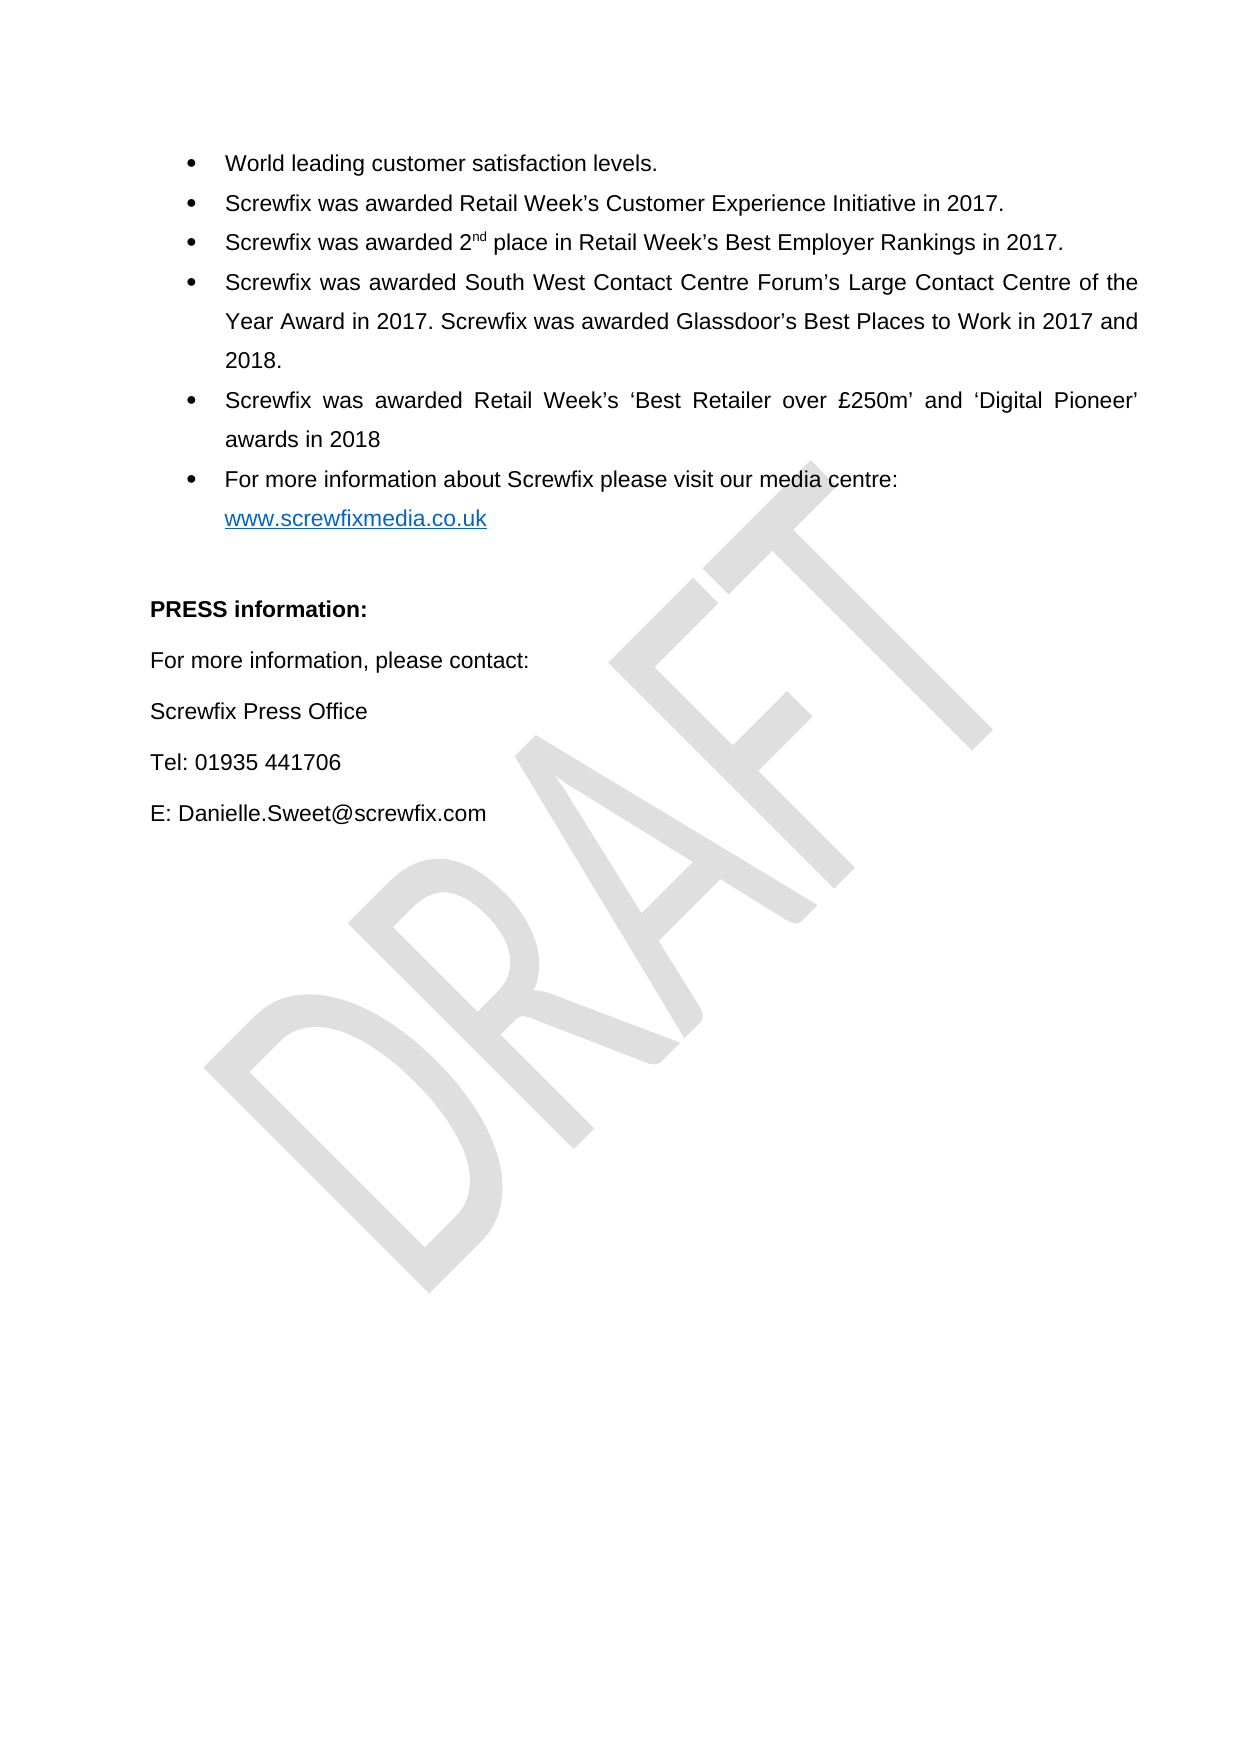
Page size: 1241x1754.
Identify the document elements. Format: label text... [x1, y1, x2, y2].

list World leading customer satisfaction levels. [187, 150, 1139, 176]
list For more information about Screwfix please visit our media centre: www.screwfixmedia.co.uk [187, 466, 1139, 532]
list Screwfix was awarded Retail Week’s Customer Experience Initiative in 2017. [187, 189, 1139, 216]
list Screwfix was awarded Retail Week’s ‘Best Retailer over £250m’ and ‘Digital Pioneer’ awards in 2018 [187, 387, 1139, 453]
text PRESS information: [150, 596, 1090, 622]
list Screwfix was awarded South West Contact Centre Forum’s Large Contact Centre of the Year Award in 2017. Screwfix was awarded Glassdoor’s Best Places to Work in 2017 and 2018. [187, 268, 1139, 374]
text Tel: 01935 441706 [150, 749, 1090, 775]
text For more information, please contact: [150, 647, 1090, 673]
list Screwfix was awarded 2nd place in Retail Week’s Best Employer Rankings in 2017. [187, 229, 1139, 255]
text Screwfix Press Office [150, 698, 1090, 724]
text E: Danielle.Sweet@screwfix.com [150, 800, 1090, 826]
